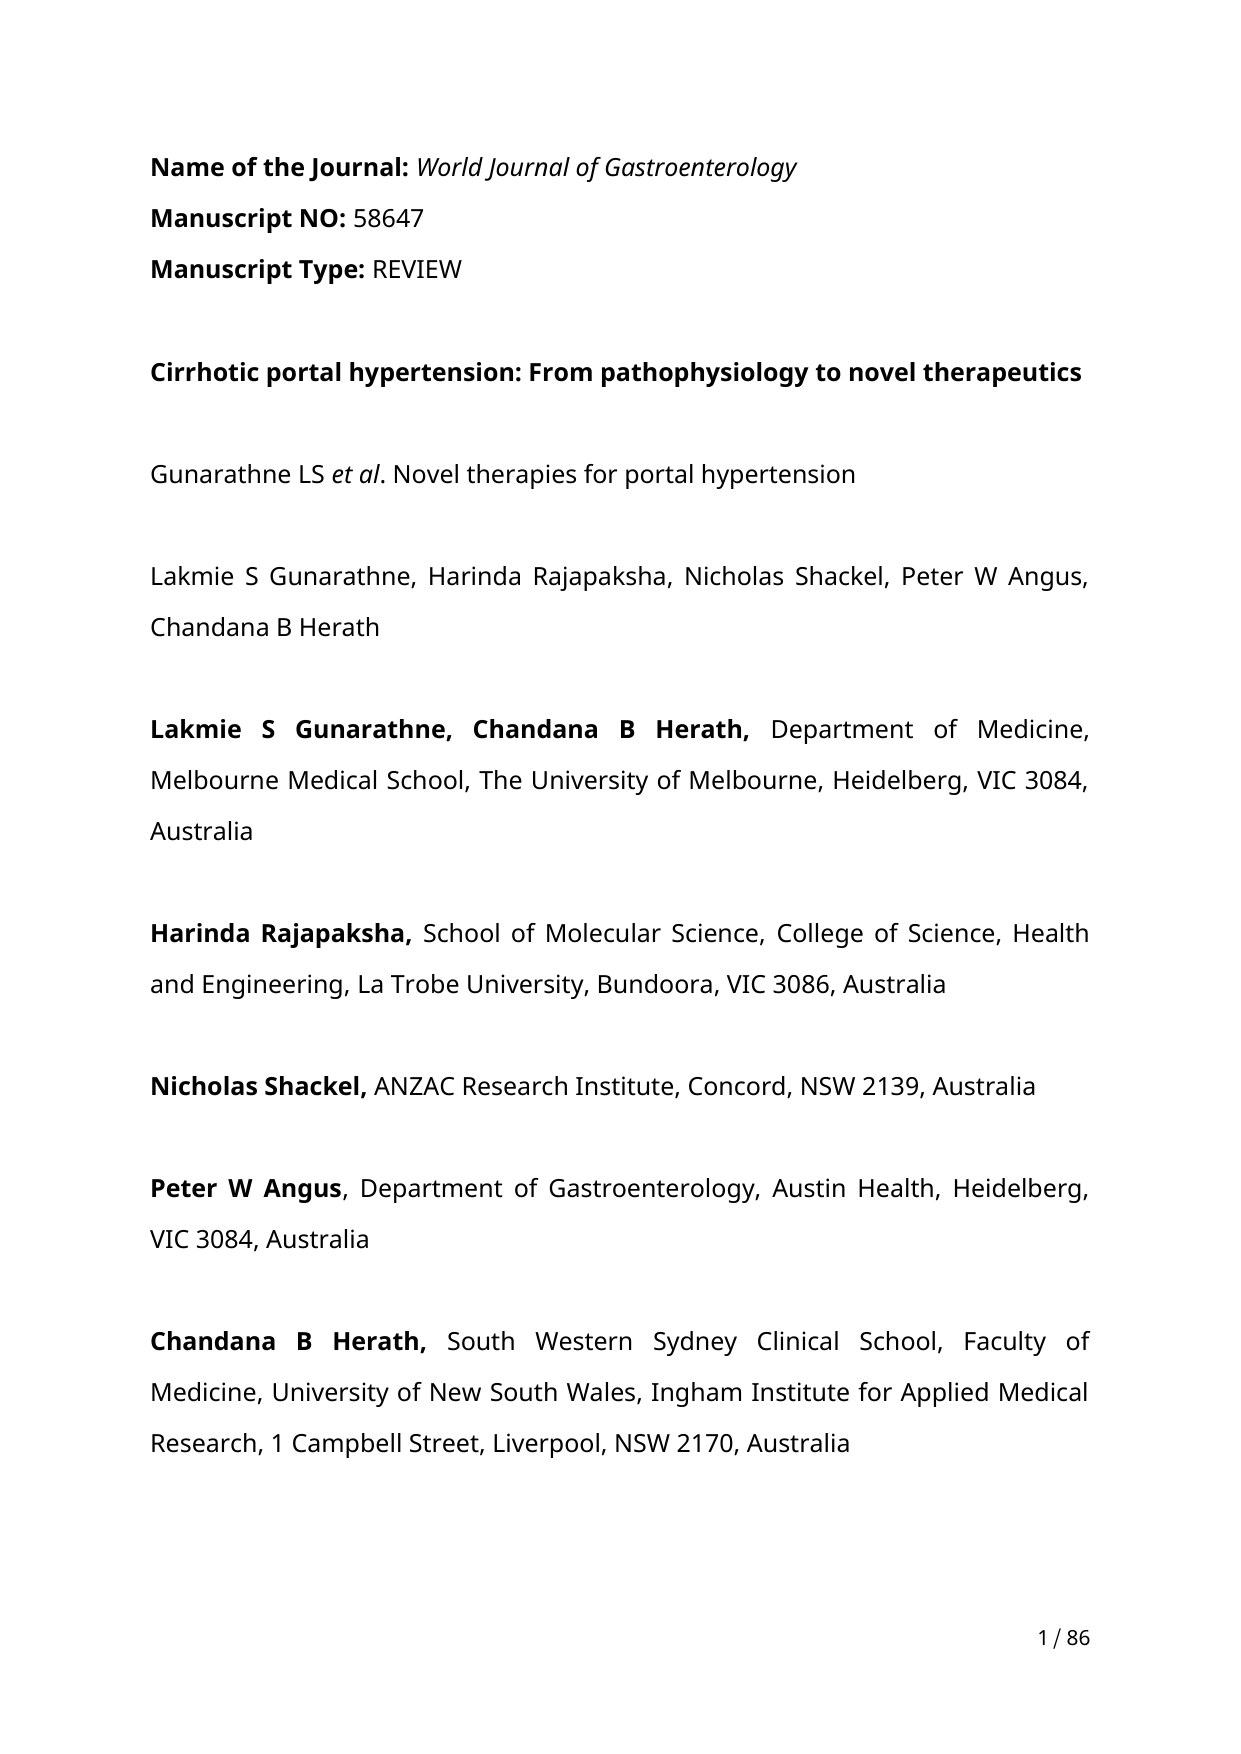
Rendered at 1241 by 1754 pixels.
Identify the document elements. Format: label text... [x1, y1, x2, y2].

text Nicholas Shackel, ANZAC Research Institute, Concord, NSW 2139, Australia [150, 1069, 1090, 1103]
text Name of the Journal: World Journal of Gastroenterology [150, 150, 1090, 184]
text Lakmie S Gunarathne, Harinda Rajapaksha, Nicholas Shackel, Peter W Angus, Chandana B Herath [150, 558, 1090, 643]
text Manuscript NO: 58647 [150, 201, 1090, 235]
text Lakmie S Gunarathne, Chandana B Herath, Department of Medicine, Melbourne Medical School, The University of Melbourne, Heidelberg, VIC 3084, Australia [150, 711, 1090, 848]
text Gunarathne LS et al. Novel therapies for portal hypertension [150, 456, 1090, 490]
text Manuscript Type: REVIEW [150, 252, 1090, 286]
text Chandana B Herath, South Western Sydney Clinical School, Faculty of Medicine, University of New South Wales, Ingham Institute for Applied Medical Research, 1 Campbell Street, Liverpool, NSW 2170, Australia [150, 1324, 1090, 1460]
text Harinda Rajapaksha, School of Molecular Science, College of Science, Health and Engineering, La Trobe University, Bundoora, VIC 3086, Australia [150, 916, 1090, 1001]
text Cirrhotic portal hypertension: From pathophysiology to novel therapeutics [150, 354, 1090, 388]
text Peter W Angus, Department of Gastroenterology, Austin Health, Heidelberg, VIC 3084, Australia [150, 1171, 1090, 1256]
